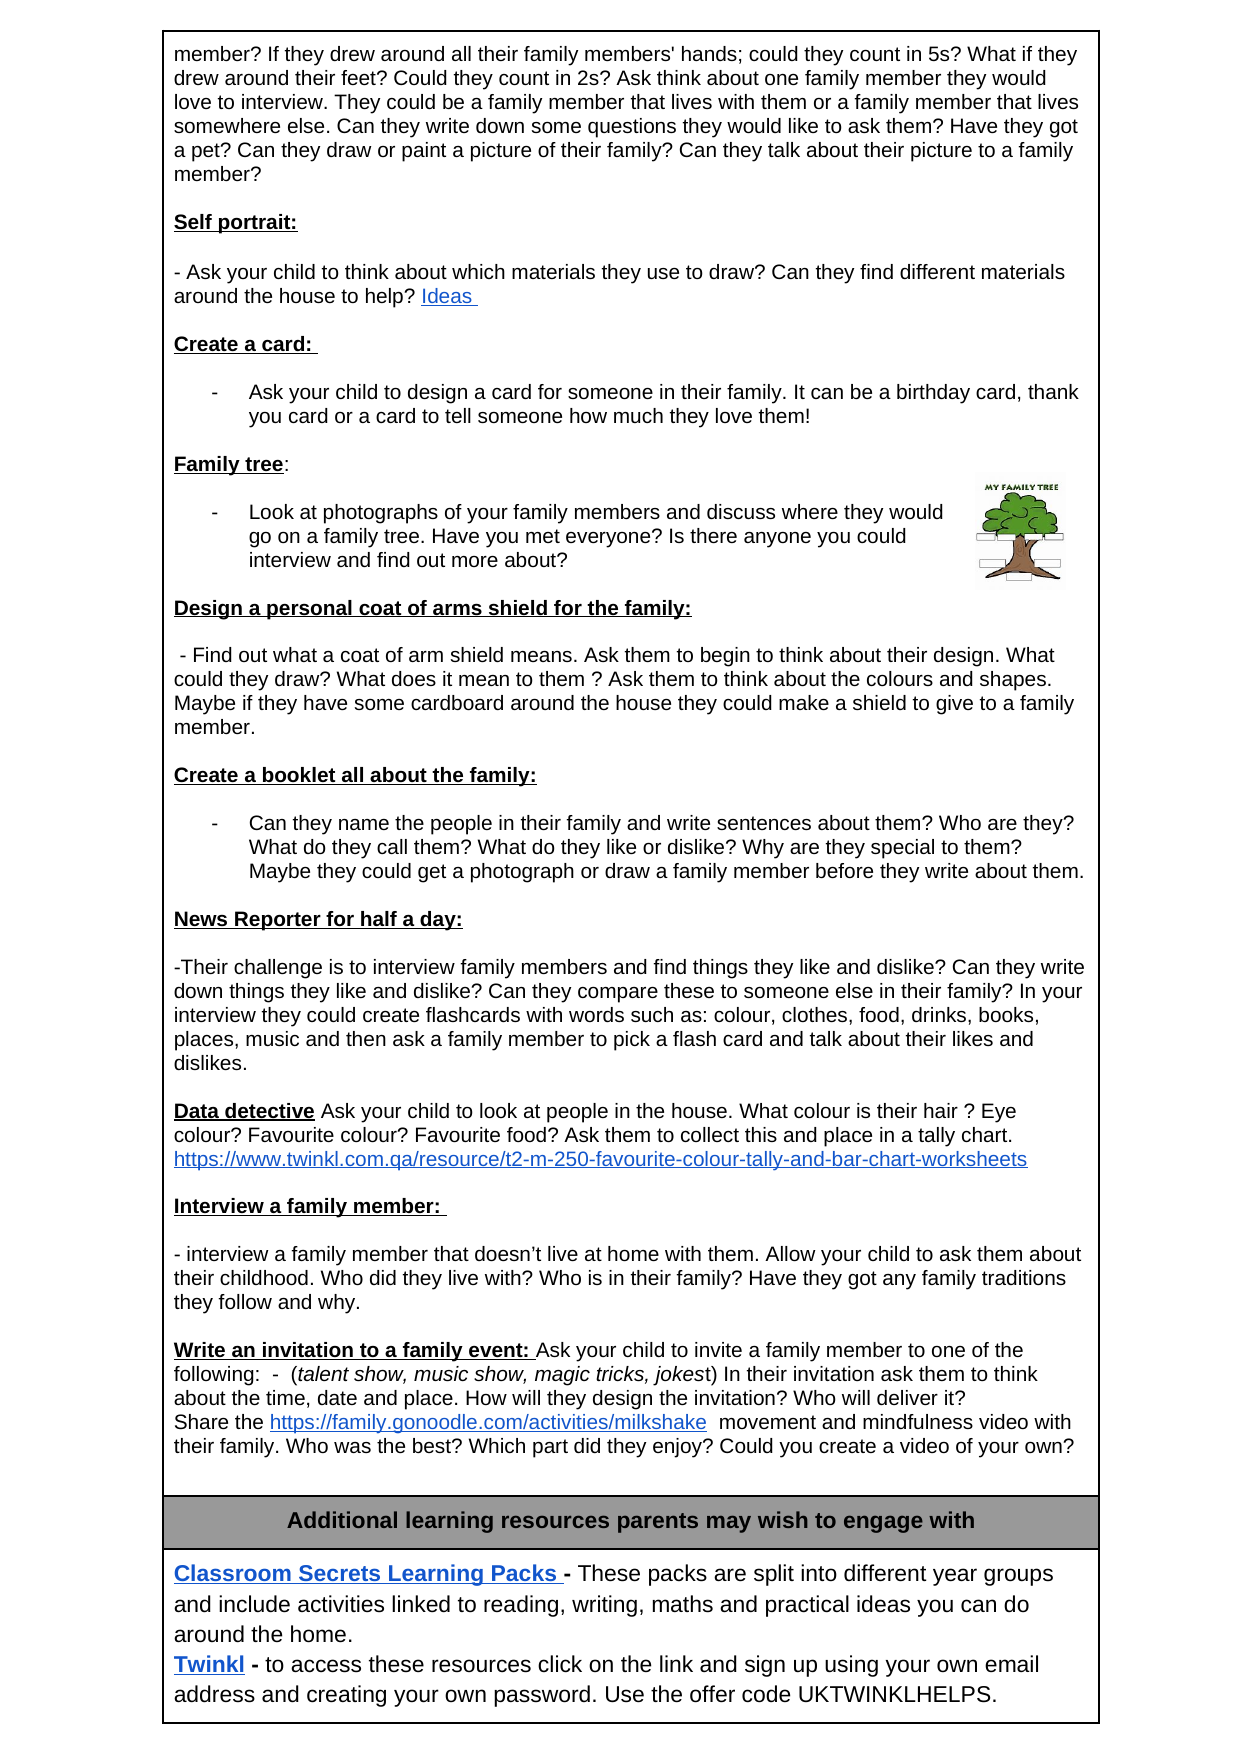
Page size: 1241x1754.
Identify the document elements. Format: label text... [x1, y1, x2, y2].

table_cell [164, 32, 1098, 1495]
table_cell Additional learning resources parents may wish to engage with [164, 1497, 1098, 1548]
picture [975, 472, 1066, 590]
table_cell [164, 1550, 1098, 1722]
